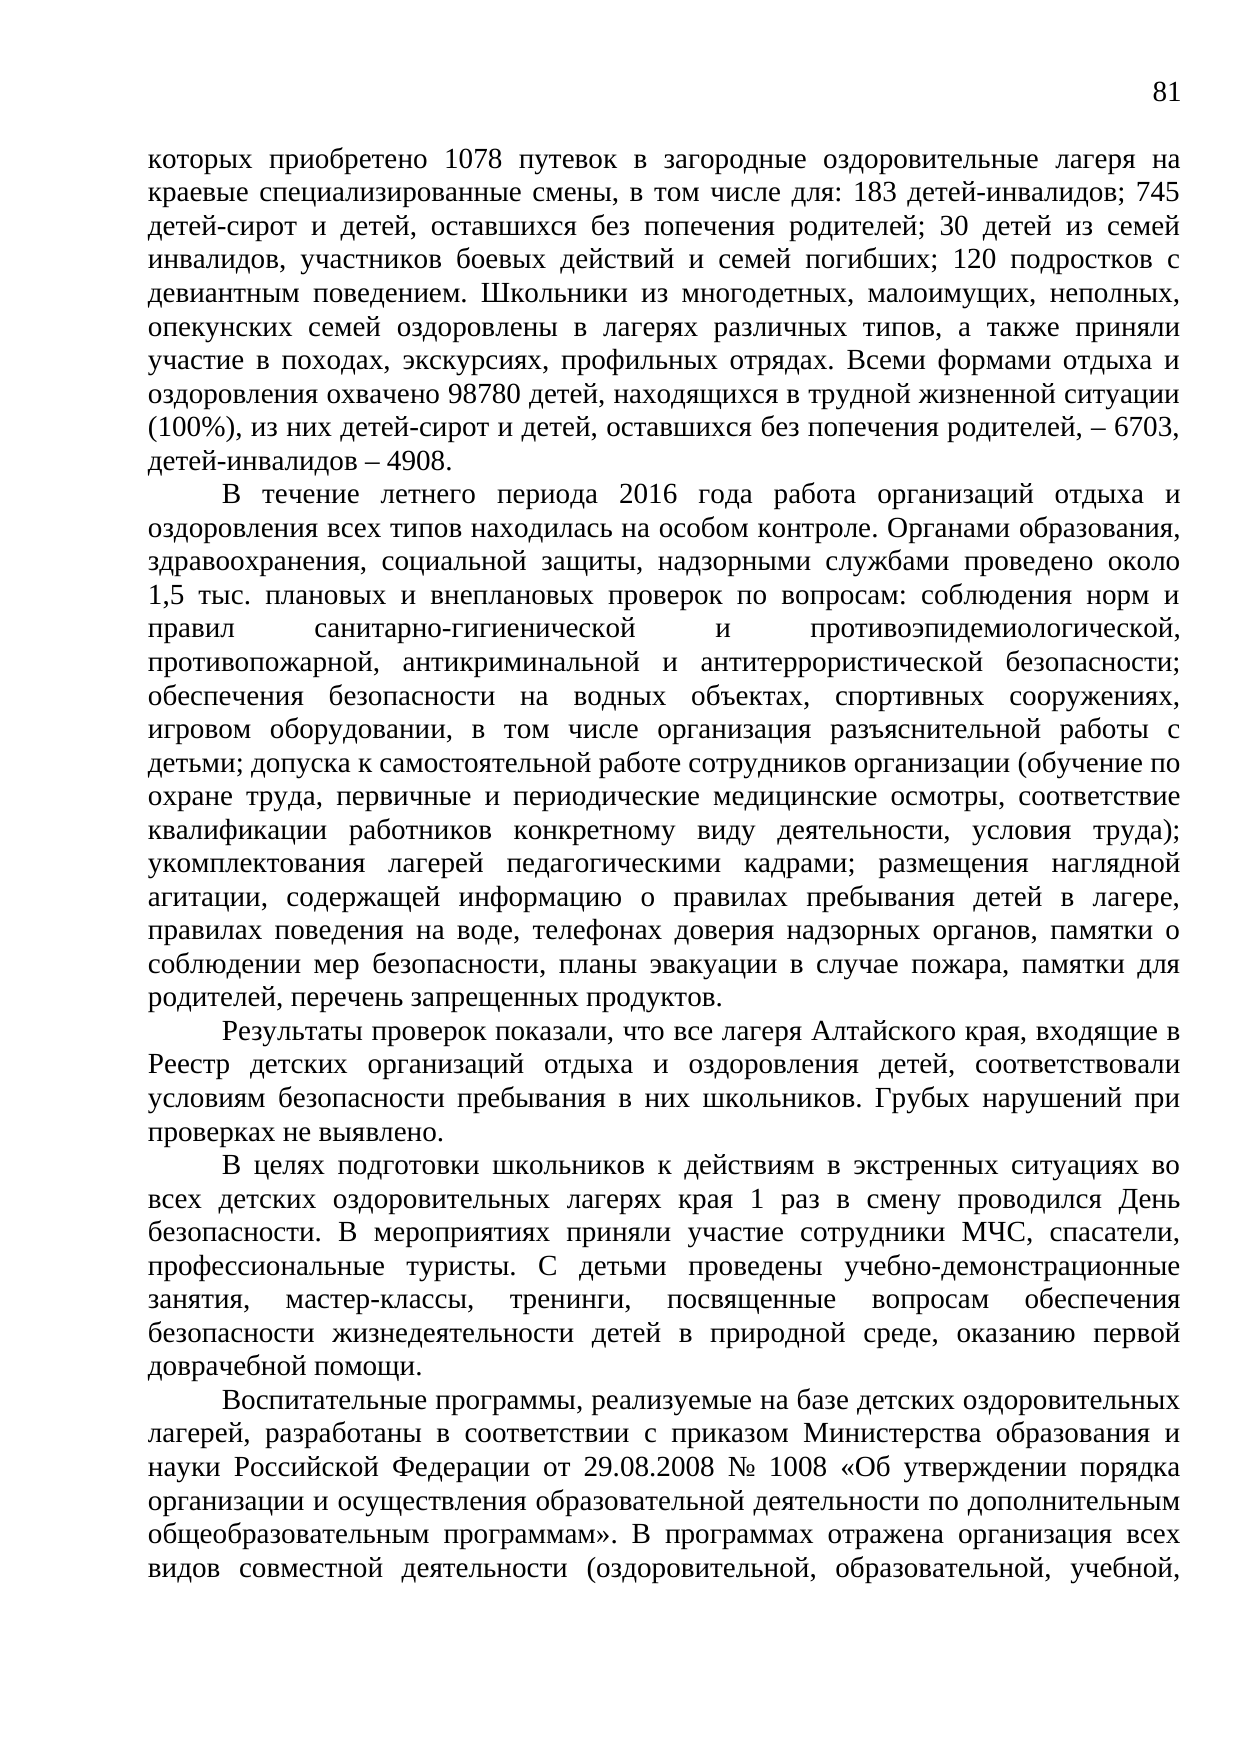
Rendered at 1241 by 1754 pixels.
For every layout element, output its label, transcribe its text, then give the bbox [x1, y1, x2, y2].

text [148, 1382, 1181, 1583]
text Результаты проверок показали, что все лагеря Алтайского края, входящие в Реестр детских организаций отдыха и оздоровления детей, соответствовали условиям безопасности пребывания в них школьников. Грубых нарушений при проверках не выявлено. [148, 1013, 1181, 1147]
text В целях подготовки школьников к действиям в экстренных ситуациях во всех детских оздоровительных лагерях края 1 раз в смену проводился День безопасности. В мероприятиях приняли участие сотрудники МЧС, спасатели, профессиональные туристы. С детьми проведены учебно-демонстрационные занятия, мастер-классы, тренинги, посвященные вопросам обеспечения безопасности жизнедеятельности детей в природной среде, оказанию первой доврачебной помощи. [148, 1147, 1181, 1382]
text В течение летнего периода 2016 года работа организаций отдыха и оздоровления всех типов находилась на особом контроле. Органами образования, здравоохранения, социальной защиты, надзорными службами проведено около 1,5 тыс. плановых и внеплановых проверок по вопросам: соблюдения норм и правил санитарно-гигиенической и противоэпидемиологической, противопожарной, антикриминальной и антитеррористической безопасности; обеспечения безопасности на водных объектах, спортивных сооружениях, игровом оборудовании, в том числе организация разъяснительной работы с детьми; допуска к самостоятельной работе сотрудников организации (обучение по охране труда, первичные и периодические медицинские осмотры, соответствие квалификации работников конкретному виду деятельности, условия труда); укомплектования лагерей педагогическими кадрами; размещения наглядной агитации, содержащей информацию о правилах пребывания детей в лагере, правилах поведения на воде, телефонах доверия надзорных органов, памятки о соблюдении мер безопасности, планы эвакуации в случае пожара, памятки для родителей, перечень запрещенных продуктов. [148, 476, 1181, 1013]
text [148, 141, 1181, 476]
